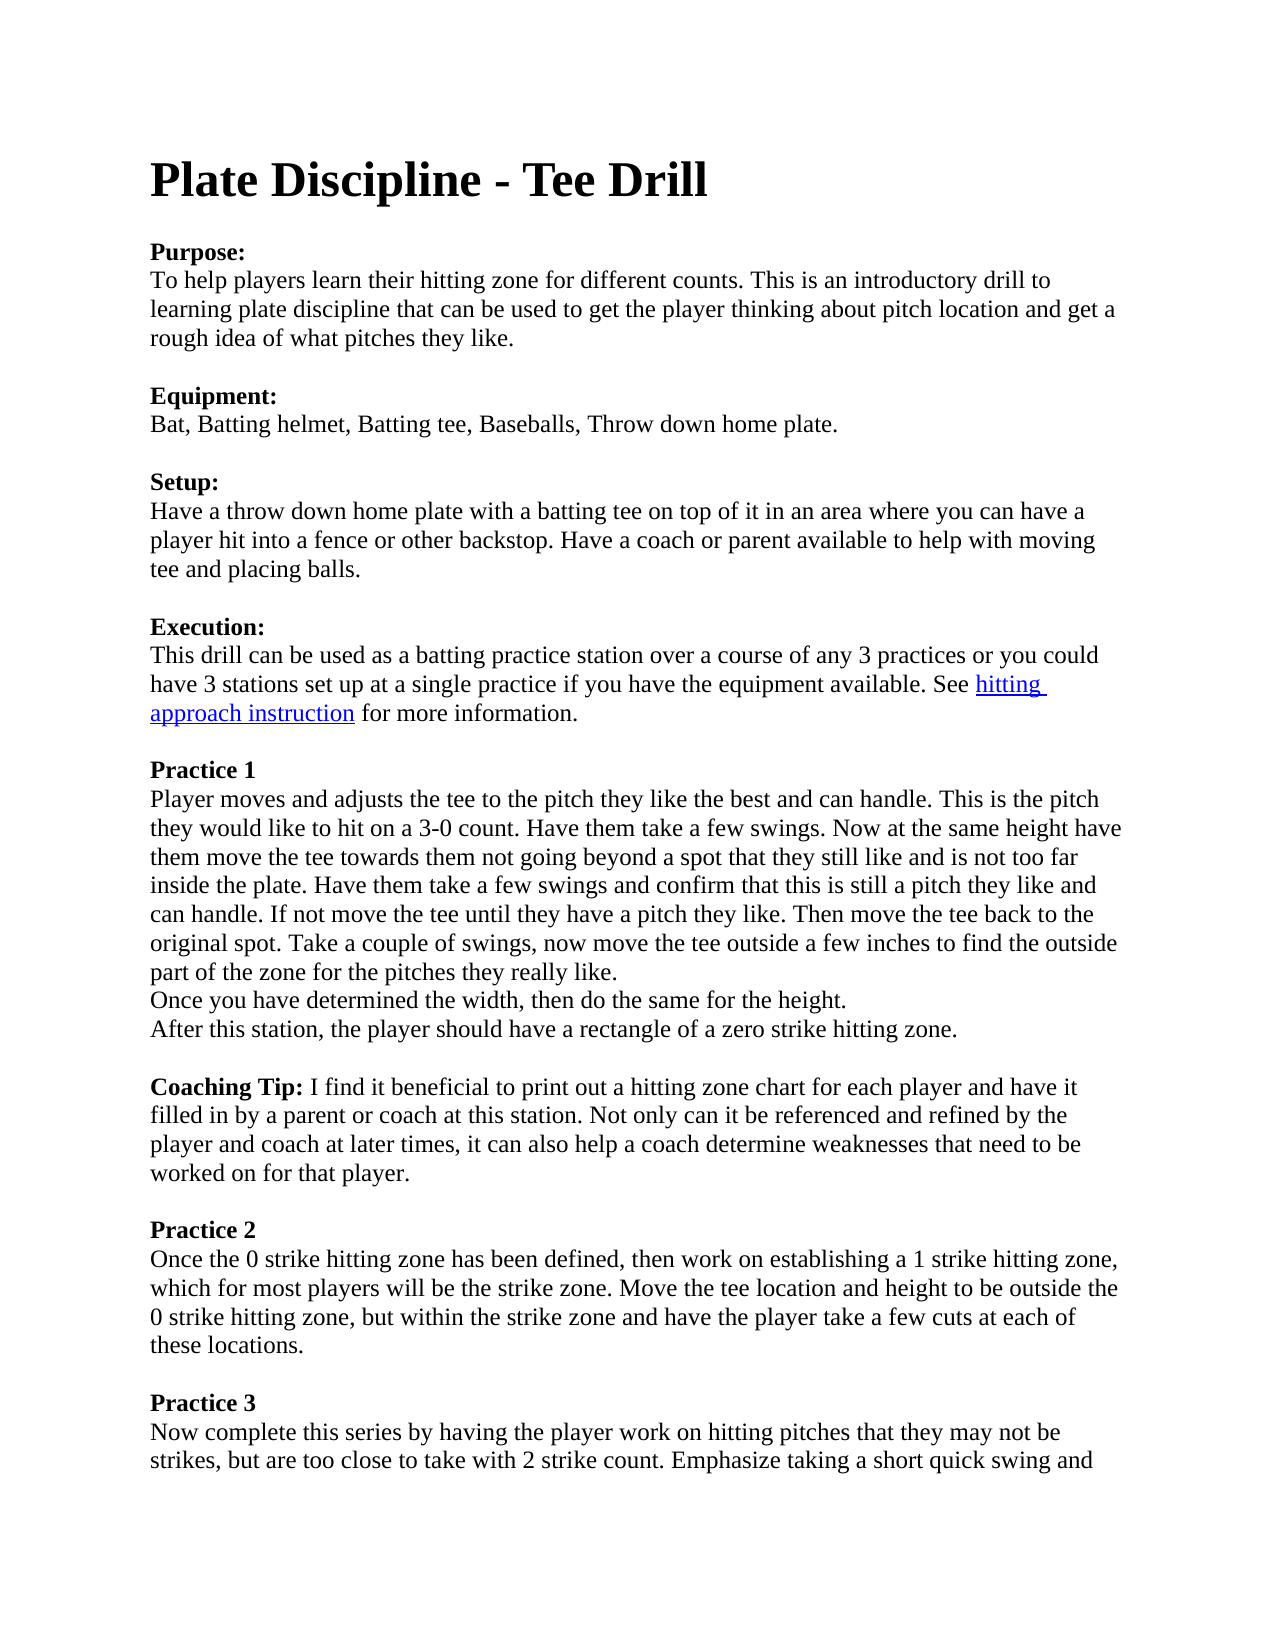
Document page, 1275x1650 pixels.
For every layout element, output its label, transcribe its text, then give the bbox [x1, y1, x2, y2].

text Setup: Have a throw down home plate with a batting tee on top of it in an area where you can have a player hit into a fence or other backstop. Have a coach or parent available to help with moving tee and placing balls. [150, 467, 1125, 582]
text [150, 612, 1125, 1474]
text Purpose: To help players learn their hitting zone for different counts. This is an introductory drill to learning plate discipline that can be used to get the player thinking about pitch location and get a rough idea of what pitches they like. [150, 237, 1125, 352]
text Plate Discipline - Tee Drill [150, 150, 1125, 207]
text Equipment: Bat, Batting helmet, Batting tee, Baseballs, Throw down home plate. [150, 381, 1125, 438]
